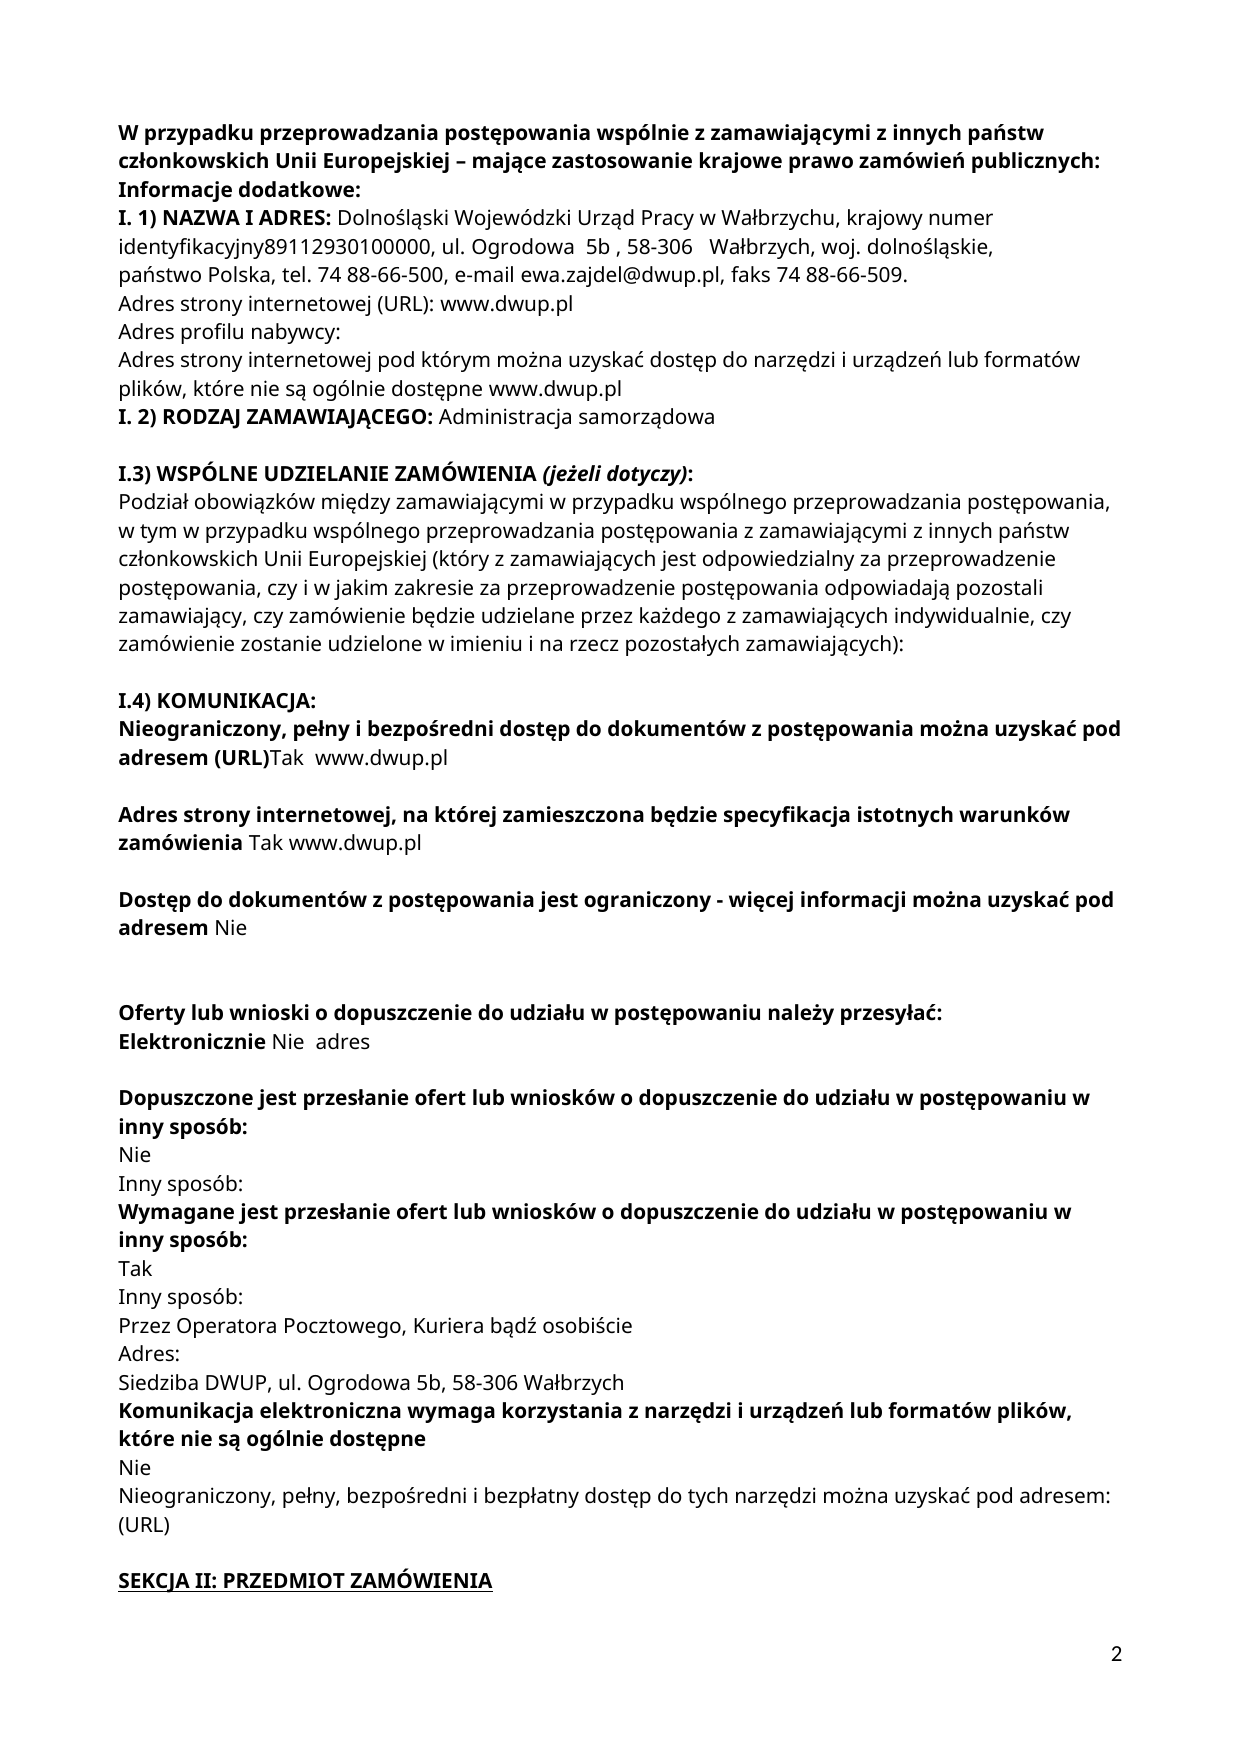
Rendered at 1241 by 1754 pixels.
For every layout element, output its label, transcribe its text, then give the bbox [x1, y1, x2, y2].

text Adres strony internetowej, na której zamieszczona będzie specyfikacja istotnych warunków zamówienia Tak www.dwup.pl [118, 771, 1122, 857]
text Nie Nieograniczony, pełny, bezpośredni i bezpłatny dostęp do tych narzędzi można uzyskać pod adresem: (URL) [118, 1453, 1122, 1566]
text W przypadku przeprowadzania postępowania wspólnie z zamawiającymi z innych państw członkowskich Unii Europejskiej – mające zastosowanie krajowe prawo zamówień publicznych: Informacje dodatkowe: [118, 118, 1122, 203]
text I. 1) NAZWA I ADRES: Dolnośląski Wojewódzki Urząd Pracy w Wałbrzychu, krajowy numer identyfikacyjny89112930100000, ul. Ogrodowa 5b , 58-306 Wałbrzych, woj. dolnośląskie, państwo Polska, tel. 74 88-66-500, e-mail ewa.zajdel@dwup.pl, faks 74 88-66-509. Adres strony internetowej (URL): www.dwup.pl Adres profilu nabywcy: Adres strony internetowej pod którym można uzyskać dostęp do narzędzi i urządzeń lub formatów plików, które nie są ogólnie dostępne www.dwup.pl [118, 203, 1122, 402]
text Dopuszczone jest przesłanie ofert lub wniosków o dopuszczenie do udziału w postępowaniu w inny sposób: Nie Inny sposób: Wymagane jest przesłanie ofert lub wniosków o dopuszczenie do udziału w postępowaniu w inny sposób: Tak Inny sposób: Przez Operatora Pocztowego, Kuriera bądź osobiście Adres: Siedziba DWUP, ul. Ogrodowa 5b, 58-306 Wałbrzych [118, 1083, 1122, 1396]
text I. 2) RODZAJ ZAMAWIAJĄCEGO: Administracja samorządowa [118, 402, 1122, 459]
text Podział obowiązków między zamawiającymi w przypadku wspólnego przeprowadzania postępowania, w tym w przypadku wspólnego przeprowadzania postępowania z zamawiającymi z innych państw członkowskich Unii Europejskiej (który z zamawiających jest odpowiedzialny za przeprowadzenie postępowania, czy i w jakim zakresie za przeprowadzenie postępowania odpowiadają pozostali zamawiający, czy zamówienie będzie udzielane przez każdego z zamawiających indywidualnie, czy zamówienie zostanie udzielone w imieniu i na rzecz pozostałych zamawiających): [118, 487, 1122, 686]
text Oferty lub wnioski o dopuszczenie do udziału w postępowaniu należy przesyłać: Elektronicznie Nie adres [118, 970, 1122, 1083]
text I.3) WSPÓLNE UDZIELANIE ZAMÓWIENIA (jeżeli dotyczy): [118, 459, 1122, 487]
text I.4) KOMUNIKACJA: Nieograniczony, pełny i bezpośredni dostęp do dokumentów z postępowania można uzyskać pod adresem (URL)Tak www.dwup.pl [118, 686, 1122, 771]
text Dostęp do dokumentów z postępowania jest ograniczony - więcej informacji można uzyskać pod adresem Nie [118, 857, 1122, 970]
text Komunikacja elektroniczna wymaga korzystania z narzędzi i urządzeń lub formatów plików, które nie są ogólnie dostępne [118, 1396, 1122, 1453]
text SEKCJA II: PRZEDMIOT ZAMÓWIENIA [118, 1566, 1122, 1595]
